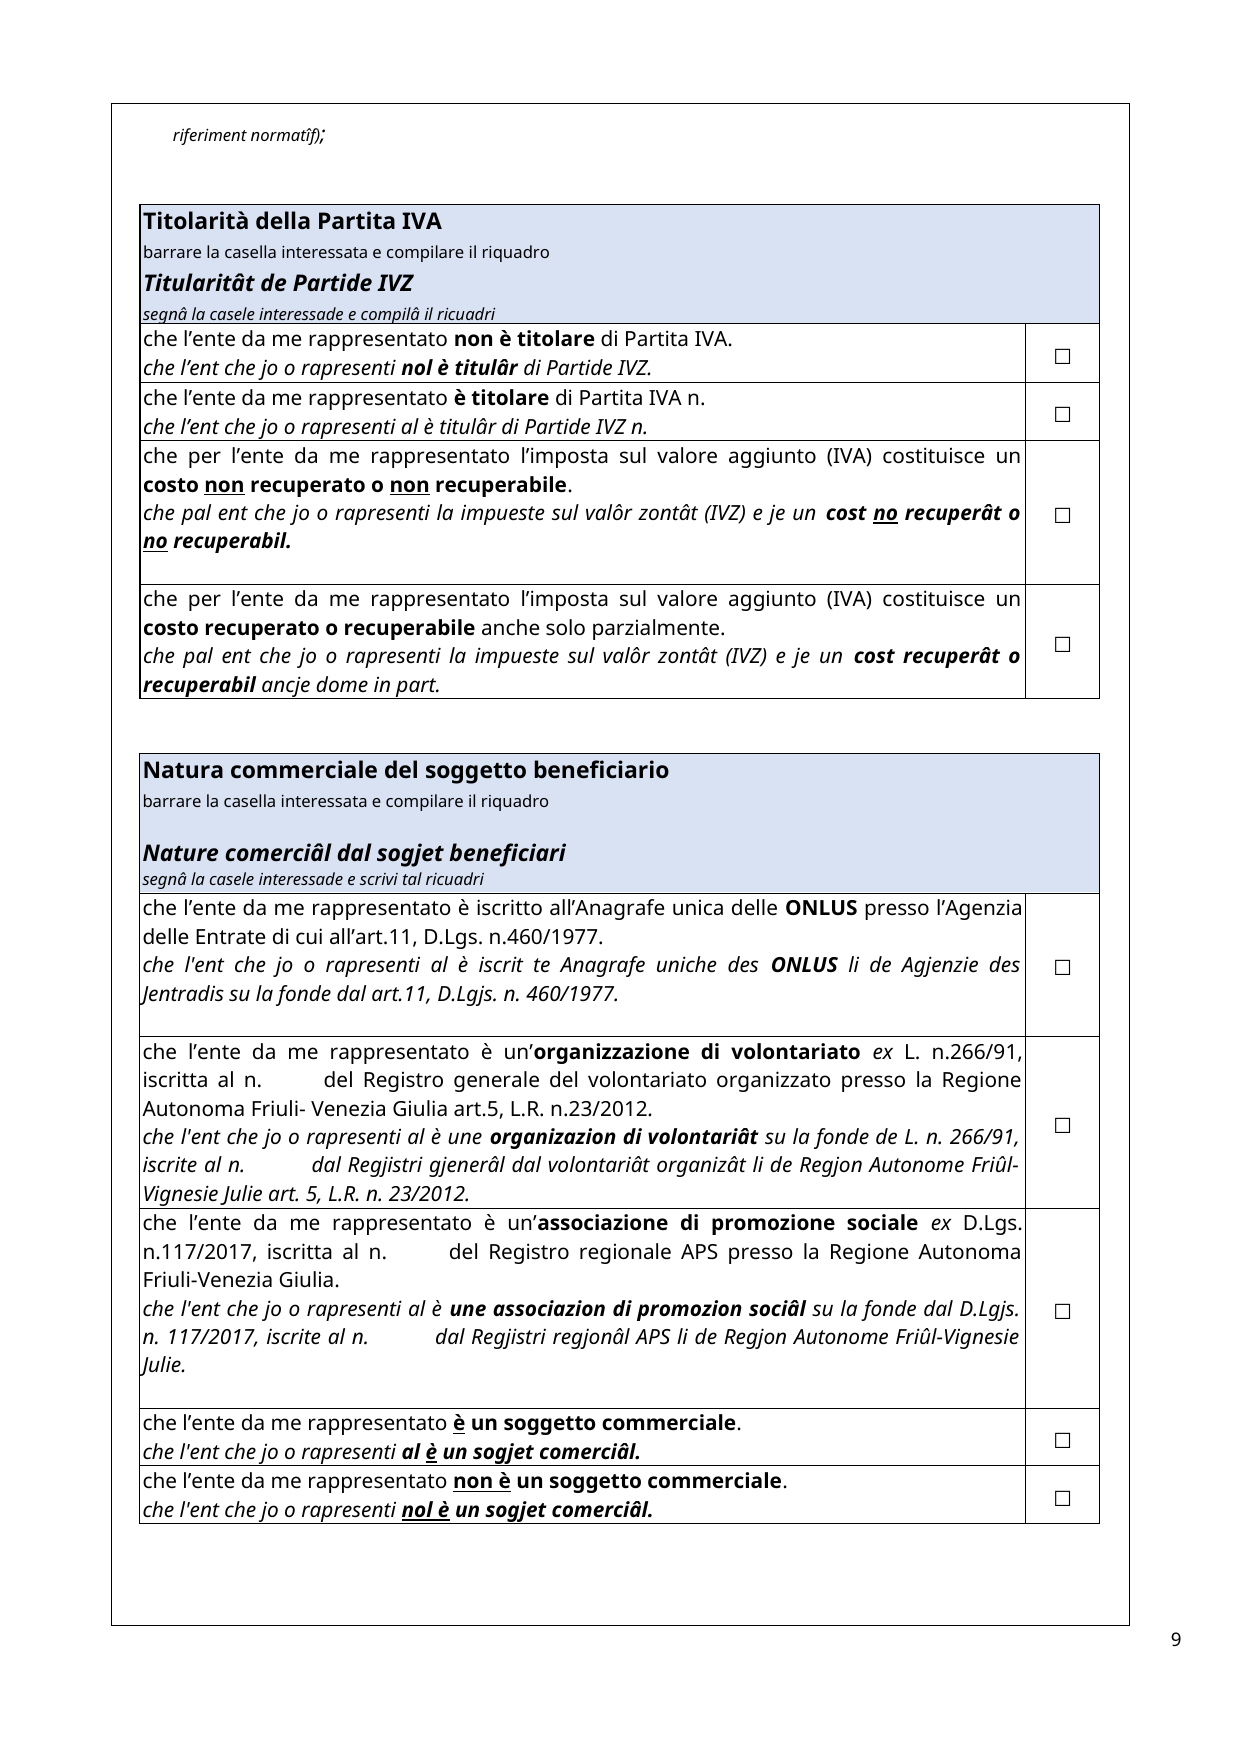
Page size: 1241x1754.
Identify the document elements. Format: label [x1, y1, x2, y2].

table_cell [112, 104, 1129, 1625]
